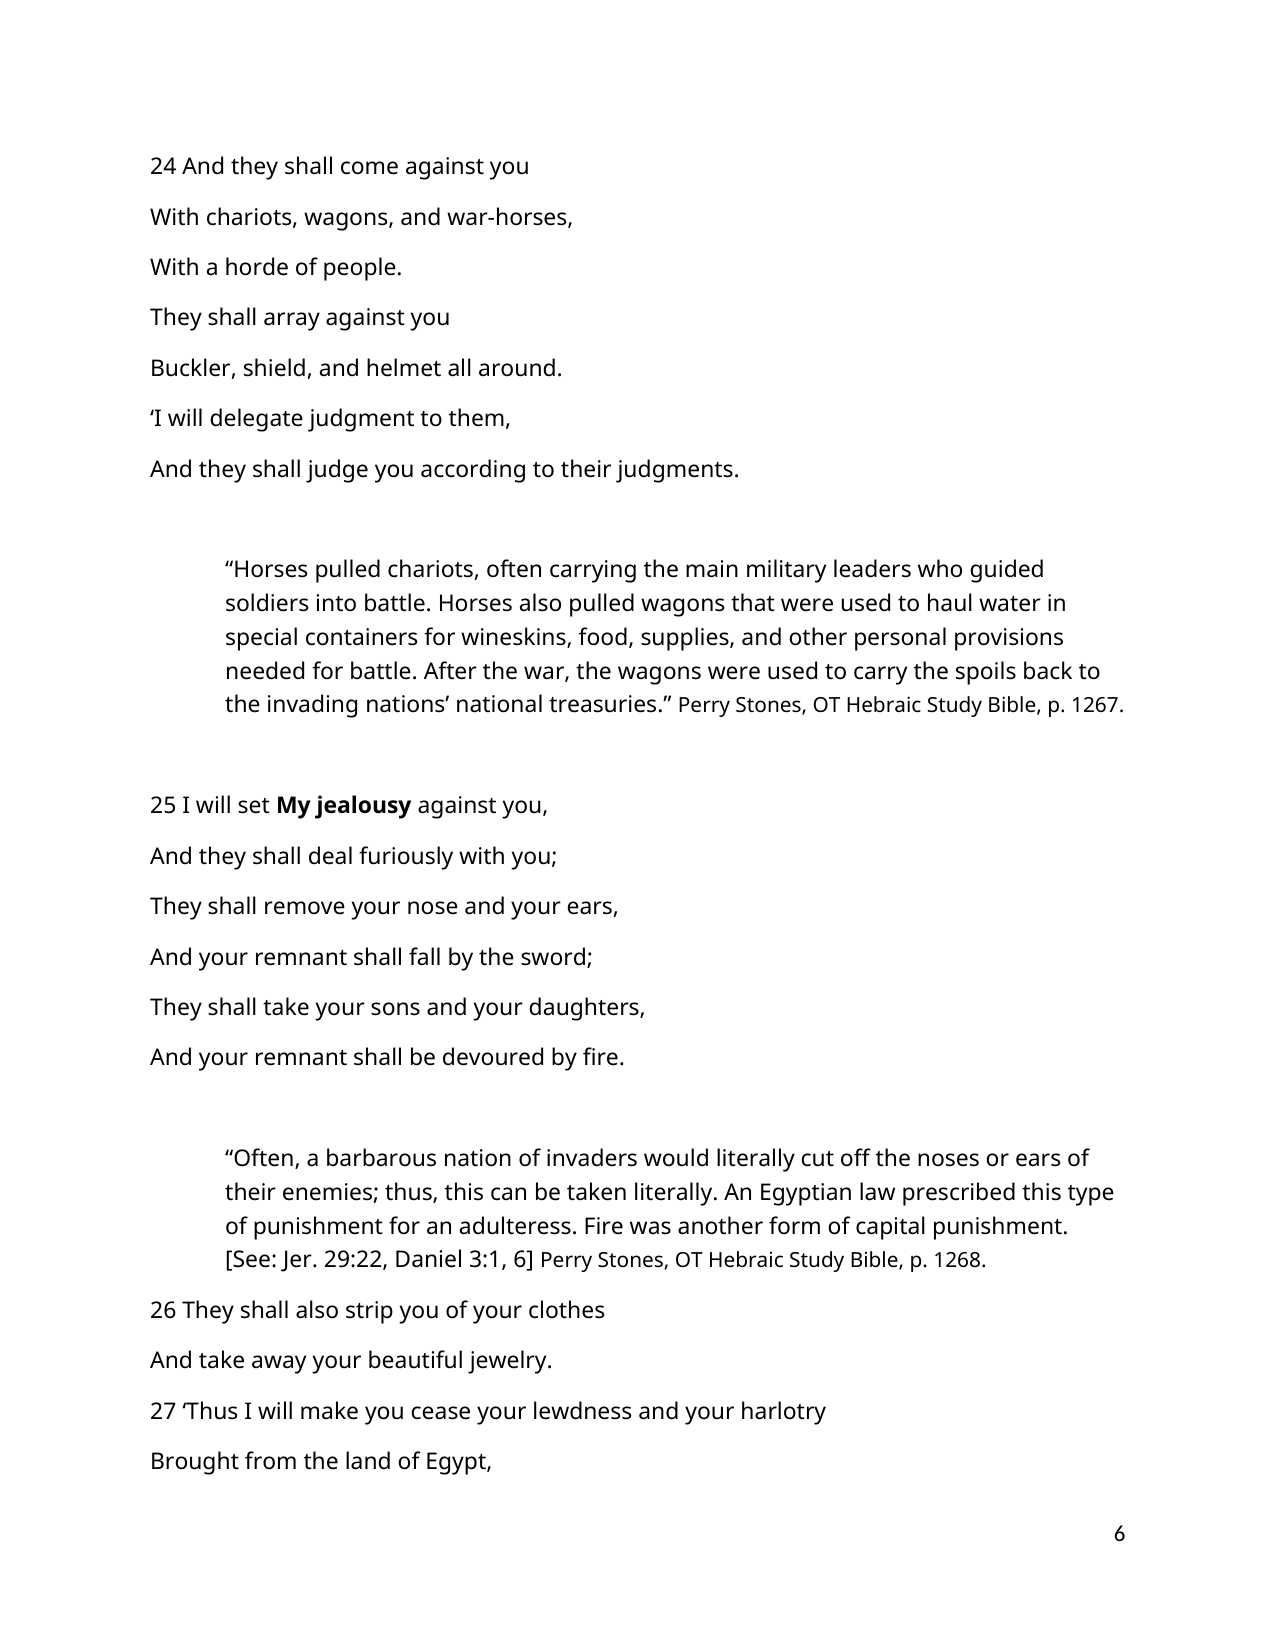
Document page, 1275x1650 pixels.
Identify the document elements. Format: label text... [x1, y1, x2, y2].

text They shall remove your nose and your ears, [150, 890, 1125, 921]
text With chariots, wagons, and war-horses, [150, 200, 1125, 232]
text 26 They shall also strip you of your clothes [150, 1294, 1125, 1325]
text “Horses pulled chariots, often carrying the main military leaders who guided soldiers into battle. Horses also pulled wagons that were used to haul water in special containers for wineskins, food, supplies, and other personal provisions needed for battle. After the war, the wagons were used to carry the spoils back to the invading nations’ national treasuries.” Perry Stones, OT Hebraic Study Bible, p. 1267. [225, 553, 1125, 719]
text And take away your beautiful jewelry. [150, 1344, 1125, 1375]
text Buckler, shield, and helmet all around. [150, 352, 1125, 383]
text 25 I will set My jealousy against you, [150, 789, 1125, 820]
text And they shall judge you according to their judgments. [150, 452, 1125, 484]
text And your remnant shall be devoured by fire. [150, 1041, 1125, 1072]
text ‘I will delegate judgment to them, [150, 402, 1125, 433]
text With a horde of people. [150, 251, 1125, 282]
text Brought from the land of Egypt, [150, 1445, 1125, 1476]
text And your remnant shall fall by the sword; [150, 940, 1125, 972]
text “Often, a barbarous nation of invaders would literally cut off the noses or ears of their enemies; thus, this can be taken literally. An Egyptian law prescribed this type of punishment for an adulteress. Fire was another form of capital punishment. [See: Jer. 29:22, Daniel 3:1, 6] Perry Stones, OT Hebraic Study Bible, p. 1268. [225, 1142, 1125, 1274]
text 24 And they shall come against you [150, 150, 1125, 181]
text 27 ‘Thus I will make you cease your lewdness and your harlotry [150, 1394, 1125, 1426]
text They shall array against you [150, 301, 1125, 332]
text They shall take your sons and your daughters, [150, 991, 1125, 1022]
text And they shall deal furiously with you; [150, 839, 1125, 871]
